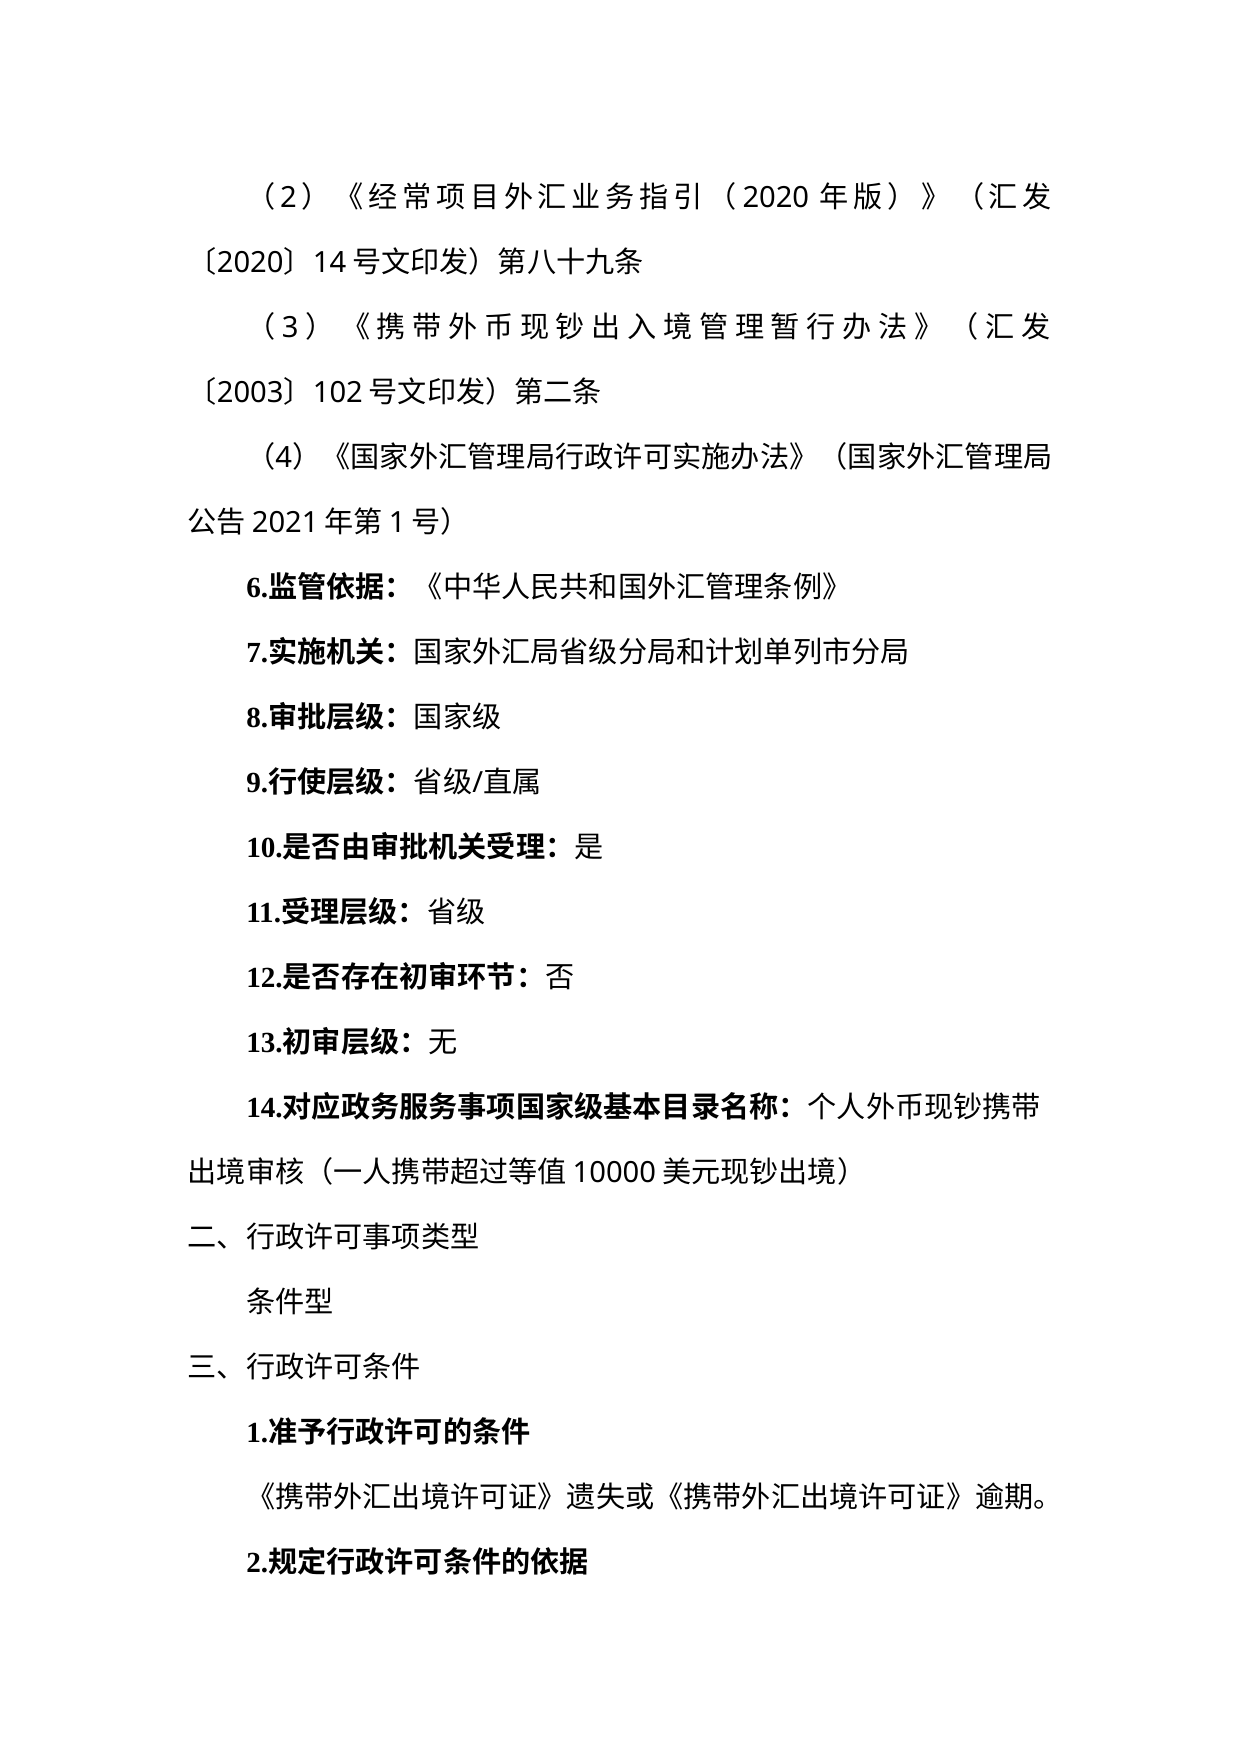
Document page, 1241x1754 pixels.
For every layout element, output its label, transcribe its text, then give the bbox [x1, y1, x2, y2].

text （2）《经常项目外汇业务指引（2020年版）》（汇发〔2020〕14号文印发）第八十九条 [187, 162, 1053, 292]
text 8.审批层级：国家级 [187, 682, 1053, 747]
list 行政许可条件 [187, 1332, 1053, 1397]
text 11.受理层级：省级 [187, 877, 1053, 942]
text 1.准予行政许可的条件 [187, 1397, 1053, 1462]
text 6.监管依据：《中华人民共和国外汇管理条例》 [187, 552, 1053, 617]
text 9.行使层级：省级/直属 [187, 747, 1053, 812]
text 2.规定行政许可条件的依据 [187, 1527, 1053, 1592]
text 12.是否存在初审环节：否 [187, 942, 1053, 1007]
text 13.初审层级：无 [187, 1007, 1053, 1072]
text 10.是否由审批机关受理：是 [187, 812, 1053, 877]
text 7.实施机关：国家外汇局省级分局和计划单列市分局 [187, 617, 1053, 682]
text （3）《携带外币现钞出入境管理暂行办法》（汇发〔2003〕102号文印发）第二条 [187, 292, 1053, 422]
text 条件型 [187, 1267, 1053, 1332]
text 《携带外汇出境许可证》遗失或《携带外汇出境许可证》逾期。 [187, 1462, 1053, 1527]
text （4）《国家外汇管理局行政许可实施办法》（国家外汇管理局公告2021年第1号） [187, 422, 1053, 552]
text 14.对应政务服务事项国家级基本目录名称：个人外币现钞携带出境审核（一人携带超过等值10000美元现钞出境） [187, 1072, 1053, 1202]
list 行政许可事项类型 [187, 1202, 1053, 1267]
